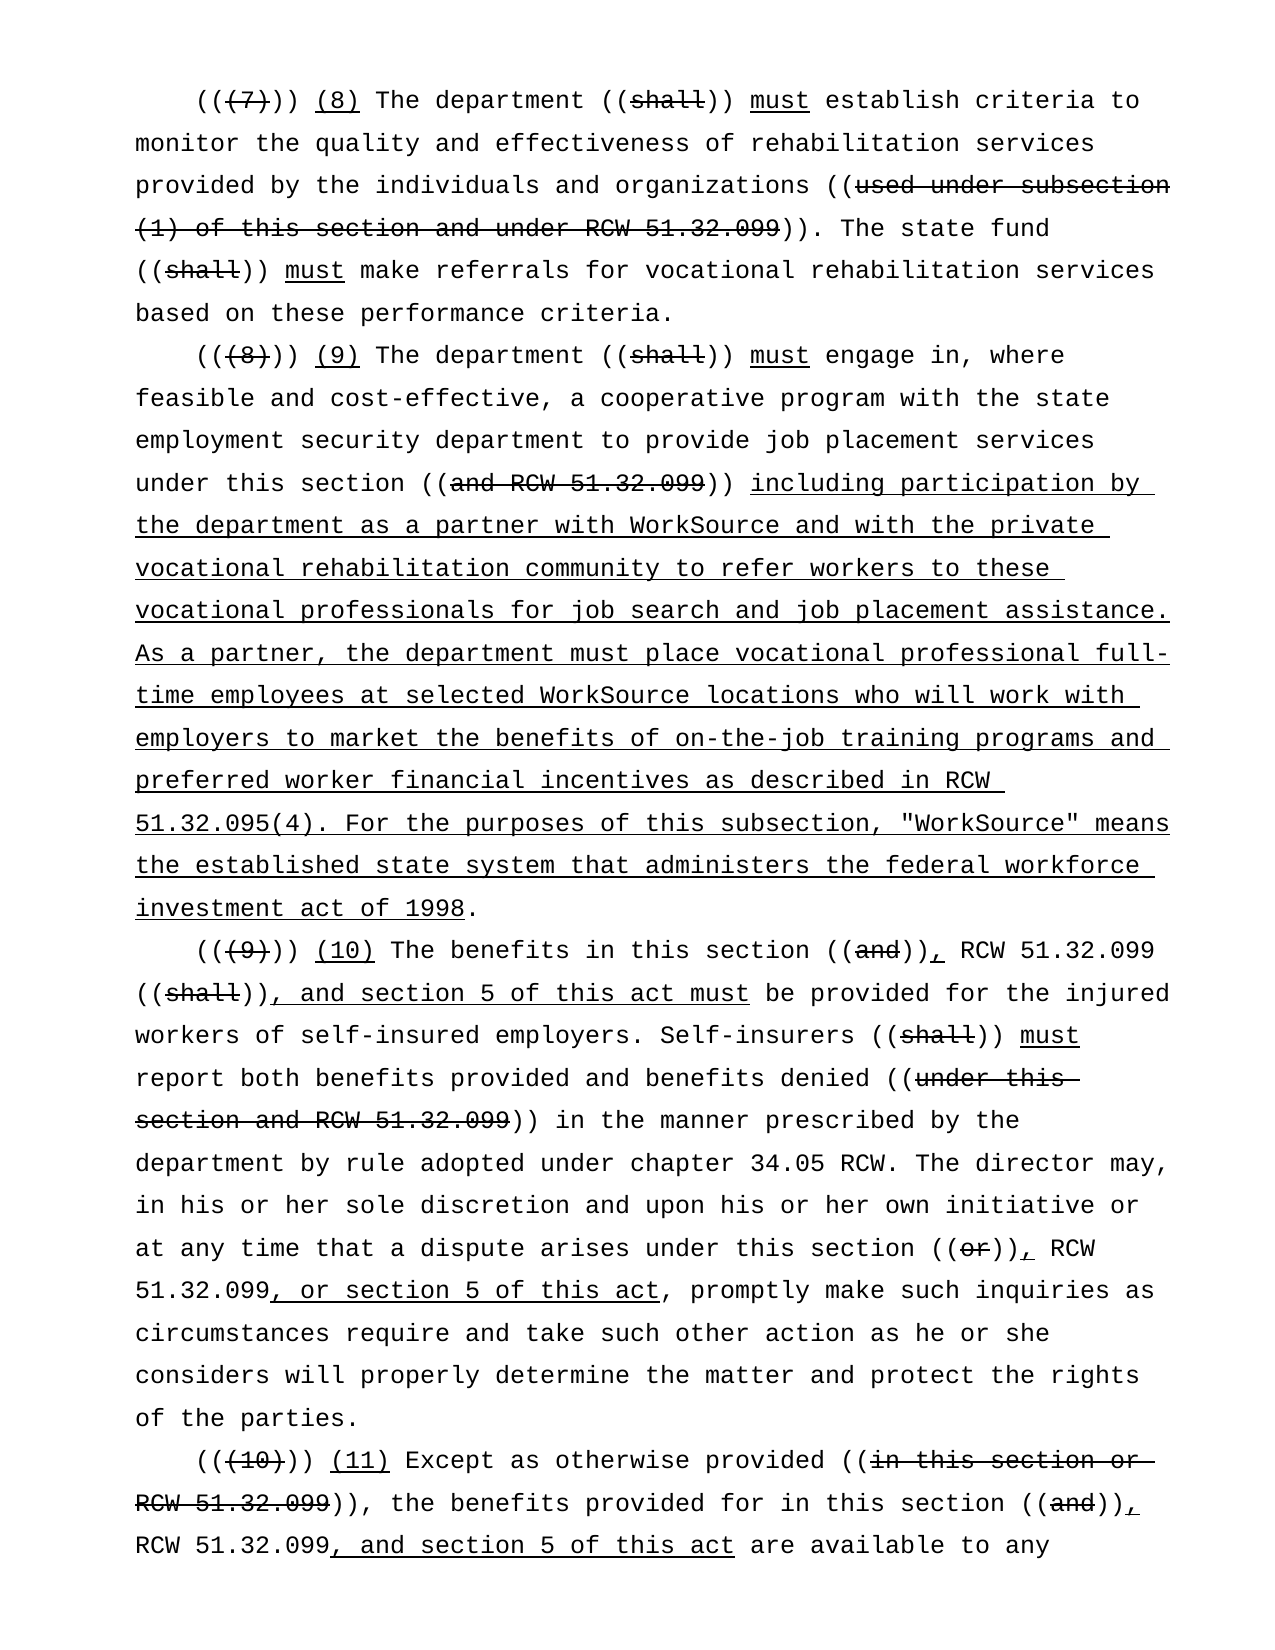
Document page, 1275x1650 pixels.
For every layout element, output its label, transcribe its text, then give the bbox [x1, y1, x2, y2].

text (((7))) (8) The department ((shall)) must establish criteria to monitor the quality and effectiveness of rehabilitation services provided by the individuals and organizations ((used under subsection (1) of this section and under RCW 51.32.099)). The state fund ((shall)) must make referrals for vocational rehabilitation services based on these performance criteria. [135, 75, 1170, 330]
text (((8))) (9) The department ((shall)) must engage in, where feasible and cost-effective, a cooperative program with the state employment security department to provide job placement services under this section ((and RCW 51.32.099)) including participation by the department as a partner with WorkSource and with the private vocational rehabilitation community to refer workers to these vocational professionals for job search and job placement assistance. As a partner, the department must place vocational professional full-time employees at selected WorkSource locations who will work with employers to market the benefits of on-the-job training programs and preferred worker financial incentives as described in RCW 51.32.095(4). For the purposes of this subsection, "WorkSource" means the established state system that administers the federal workforce investment act of 1998. [135, 330, 1170, 621]
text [135, 1435, 1170, 1562]
text (((8))) (9) The department ((shall)) must engage in, where feasible and cost-effective, a cooperative program with the state employment security department to provide job placement services under this section ((and RCW 51.32.099)) including participation by the department as a partner with WorkSource and with the private vocational rehabilitation community to refer workers to these vocational professionals for job search and job placement assistance. As a partner, the department must place vocational professional full-time employees at selected WorkSource locations who will work with employers to market the benefits of on-the-job training programs and preferred worker financial incentives as described in RCW 51.32.095(4). For the purposes of this subsection, "WorkSource" means the established state system that administers the federal workforce investment act of 1998. [135, 665, 1170, 749]
text (((8))) (9) The department ((shall)) must engage in, where feasible and cost-effective, a cooperative program with the state employment security department to provide job placement services under this section ((and RCW 51.32.099)) including participation by the department as a partner with WorkSource and with the private vocational rehabilitation community to refer workers to these vocational professionals for job search and job placement assistance. As a partner, the department must place vocational professional full-time employees at selected WorkSource locations who will work with employers to market the benefits of on-the-job training programs and preferred worker financial incentives as described in RCW 51.32.095(4). For the purposes of this subsection, "WorkSource" means the established state system that administers the federal workforce investment act of 1998. [135, 835, 1170, 925]
text (((8))) (9) The department ((shall)) must engage in, where feasible and cost-effective, a cooperative program with the state employment security department to provide job placement services under this section ((and RCW 51.32.099)) including participation by the department as a partner with WorkSource and with the private vocational rehabilitation community to refer workers to these vocational professionals for job search and job placement assistance. As a partner, the department must place vocational professional full-time employees at selected WorkSource locations who will work with employers to market the benefits of on-the-job training programs and preferred worker financial incentives as described in RCW 51.32.095(4). For the purposes of this subsection, "WorkSource" means the established state system that administers the federal workforce investment act of 1998. [135, 750, 1170, 834]
text (((9))) (10) The benefits in this section ((and)), RCW 51.32.099 ((shall)), and section 5 of this act must be provided for the injured workers of self-insured employers. Self-insurers ((shall)) must report both benefits provided and benefits denied ((under this section and RCW 51.32.099)) in the manner prescribed by the department by rule adopted under chapter 34.05 RCW. The director may, in his or her sole discretion and upon his or her own initiative or at any time that a dispute arises under this section ((or)), RCW 51.32.099, or section 5 of this act, promptly make such inquiries as circumstances require and take such other action as he or she considers will properly determine the matter and protect the rights of the parties. [135, 925, 1170, 1435]
